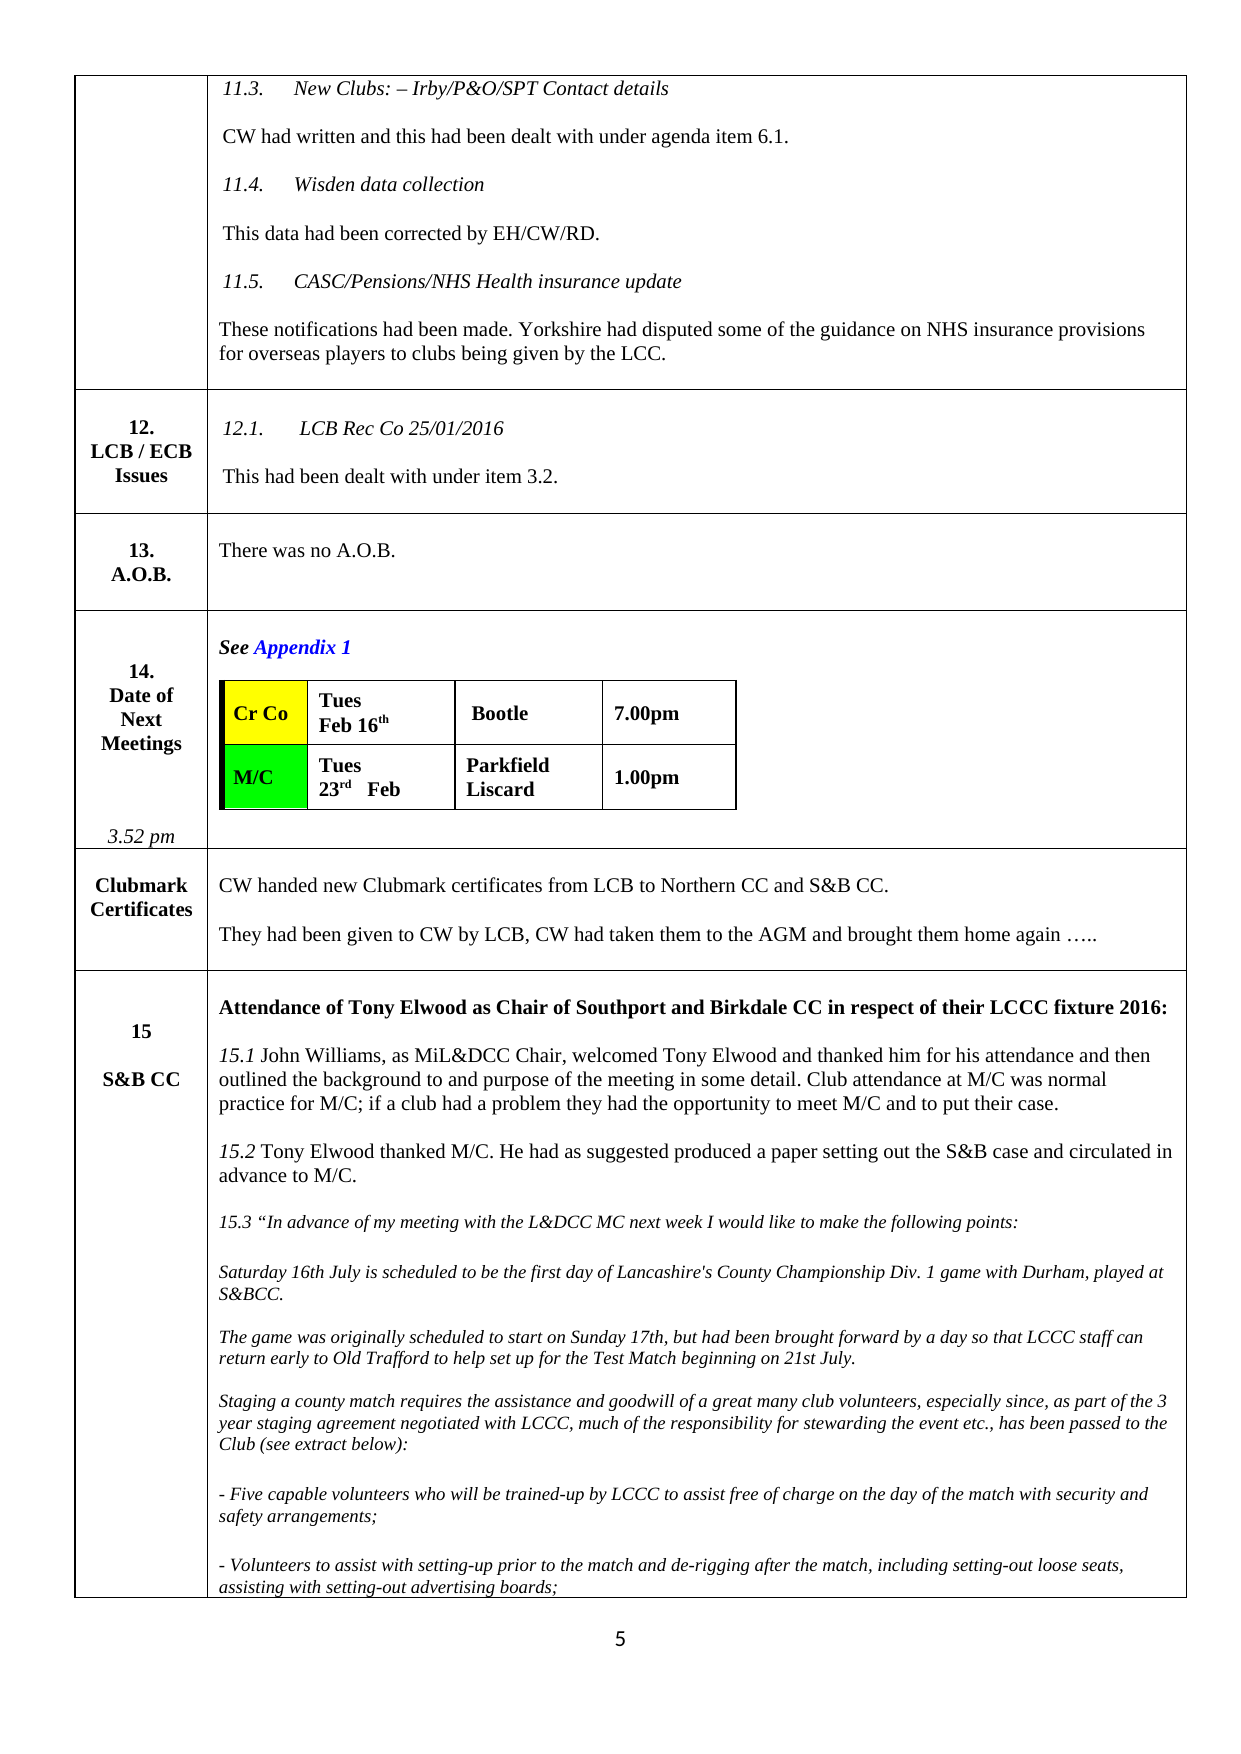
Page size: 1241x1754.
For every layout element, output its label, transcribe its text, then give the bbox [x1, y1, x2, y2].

table_cell LCB Rec Co 25/01/2016 This had been dealt with under item 3.2. [208, 390, 1186, 512]
table_cell 12. LCB / ECB Issues [76, 390, 207, 512]
table_cell 15 S&B CC [76, 971, 207, 1597]
table_cell 13. A.O.B. [76, 514, 207, 610]
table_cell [208, 971, 1186, 1597]
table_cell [76, 76, 207, 389]
table_cell There was no A.O.B. [208, 514, 1186, 610]
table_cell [208, 76, 1186, 389]
table_cell 14. Date of Next Meetings 3.52 pm [76, 611, 207, 848]
table_cell Clubmark Certificates [76, 849, 207, 969]
table_cell CW handed new Clubmark certificates from LCB to Northern CC and S&B CC. They had been given to CW by LCB, CW had taken them to the AGM and brought them home again ….. [208, 849, 1186, 969]
table_cell See Appendix 1 [208, 611, 1186, 848]
